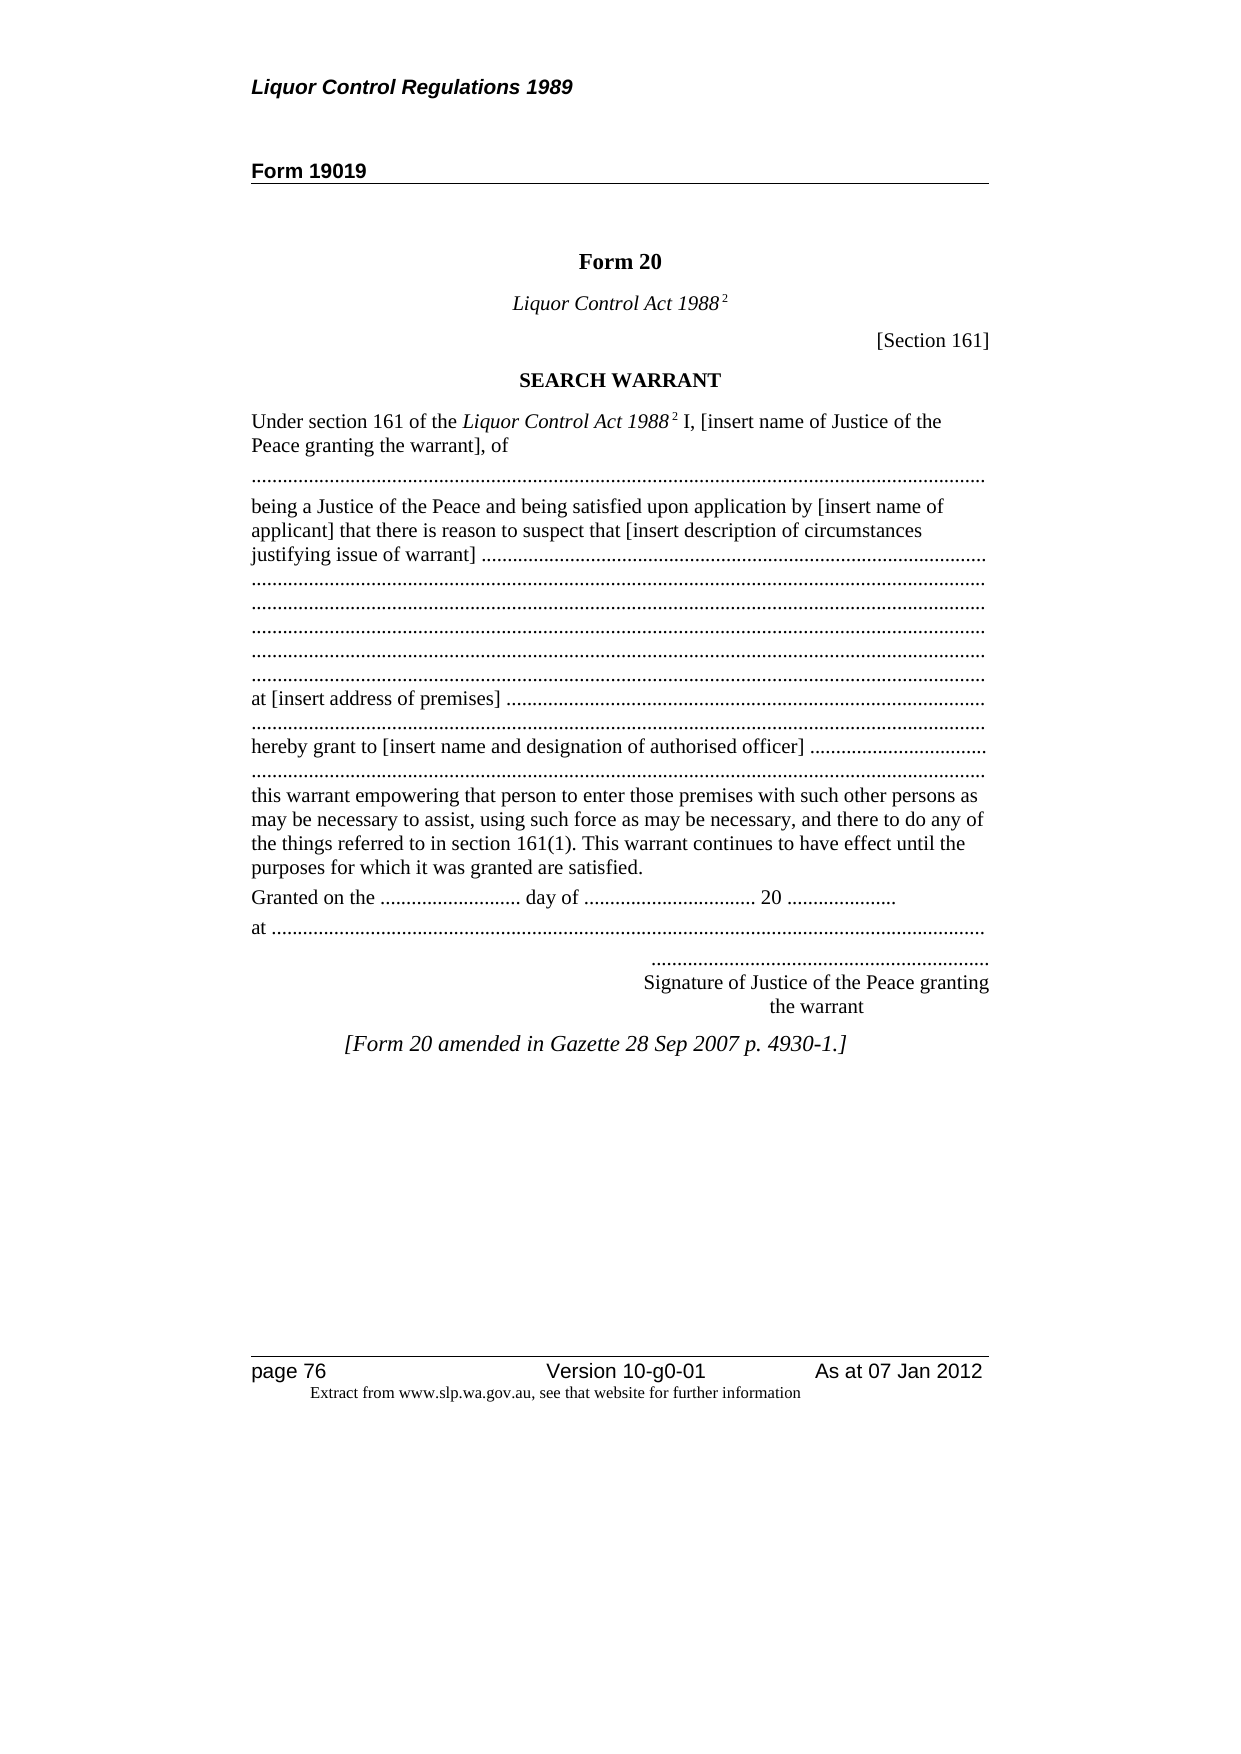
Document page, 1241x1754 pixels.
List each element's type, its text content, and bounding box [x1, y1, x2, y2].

text Under section 161 of the Liquor Control Act 1988 2 I, [insert name of Justice of the Peace granting the warrant], of [251, 409, 989, 457]
text ............................................................................................................................................. [251, 758, 989, 782]
text the warrant [251, 994, 863, 1018]
text ............................................................................................................................................. [251, 566, 989, 590]
text this warrant empowering that person to enter those premises with such other persons as may be necessary to assist, using such force as may be necessary, and there to do any of the things referred to in section 161(1). This warrant continues to have effect until the purposes for which it was granted are satisfied. [251, 782, 989, 879]
subtitle SEARCH WARRANT [251, 368, 989, 392]
text [Form 20 amended in Gazette 28 Sep 2007 p. 4930-1.] [251, 1030, 989, 1057]
text ............................................................................................................................................. [251, 614, 989, 638]
text ............................................................................................................................................. [251, 638, 989, 662]
subtitle Liquor Control Act 1988 2 [251, 291, 989, 315]
text at ......................................................................................................................................... [251, 915, 989, 939]
text Signature of Justice of the Peace granting [251, 970, 989, 994]
text ............................................................................................................................................. [251, 710, 989, 734]
text ............................................................................................................................................. [251, 590, 989, 614]
text [Section 161] [251, 328, 989, 352]
text ................................................................. [251, 946, 989, 970]
text Granted on the ........................... day of ................................. 20 ..................... [251, 885, 989, 909]
text Form 20 [251, 248, 989, 274]
text ............................................................................................................................................. [251, 463, 989, 487]
text hereby grant to [insert name and designation of authorised officer] .................................. [251, 734, 989, 758]
text at [insert address of premises] ............................................................................................ [251, 686, 989, 710]
text ............................................................................................................................................. [251, 662, 989, 686]
text being a Justice of the Peace and being satisfied upon application by [insert name of applicant] that there is reason to suspect that [insert description of circumstances justifying issue of warrant] ................................................................................................. [251, 494, 989, 566]
